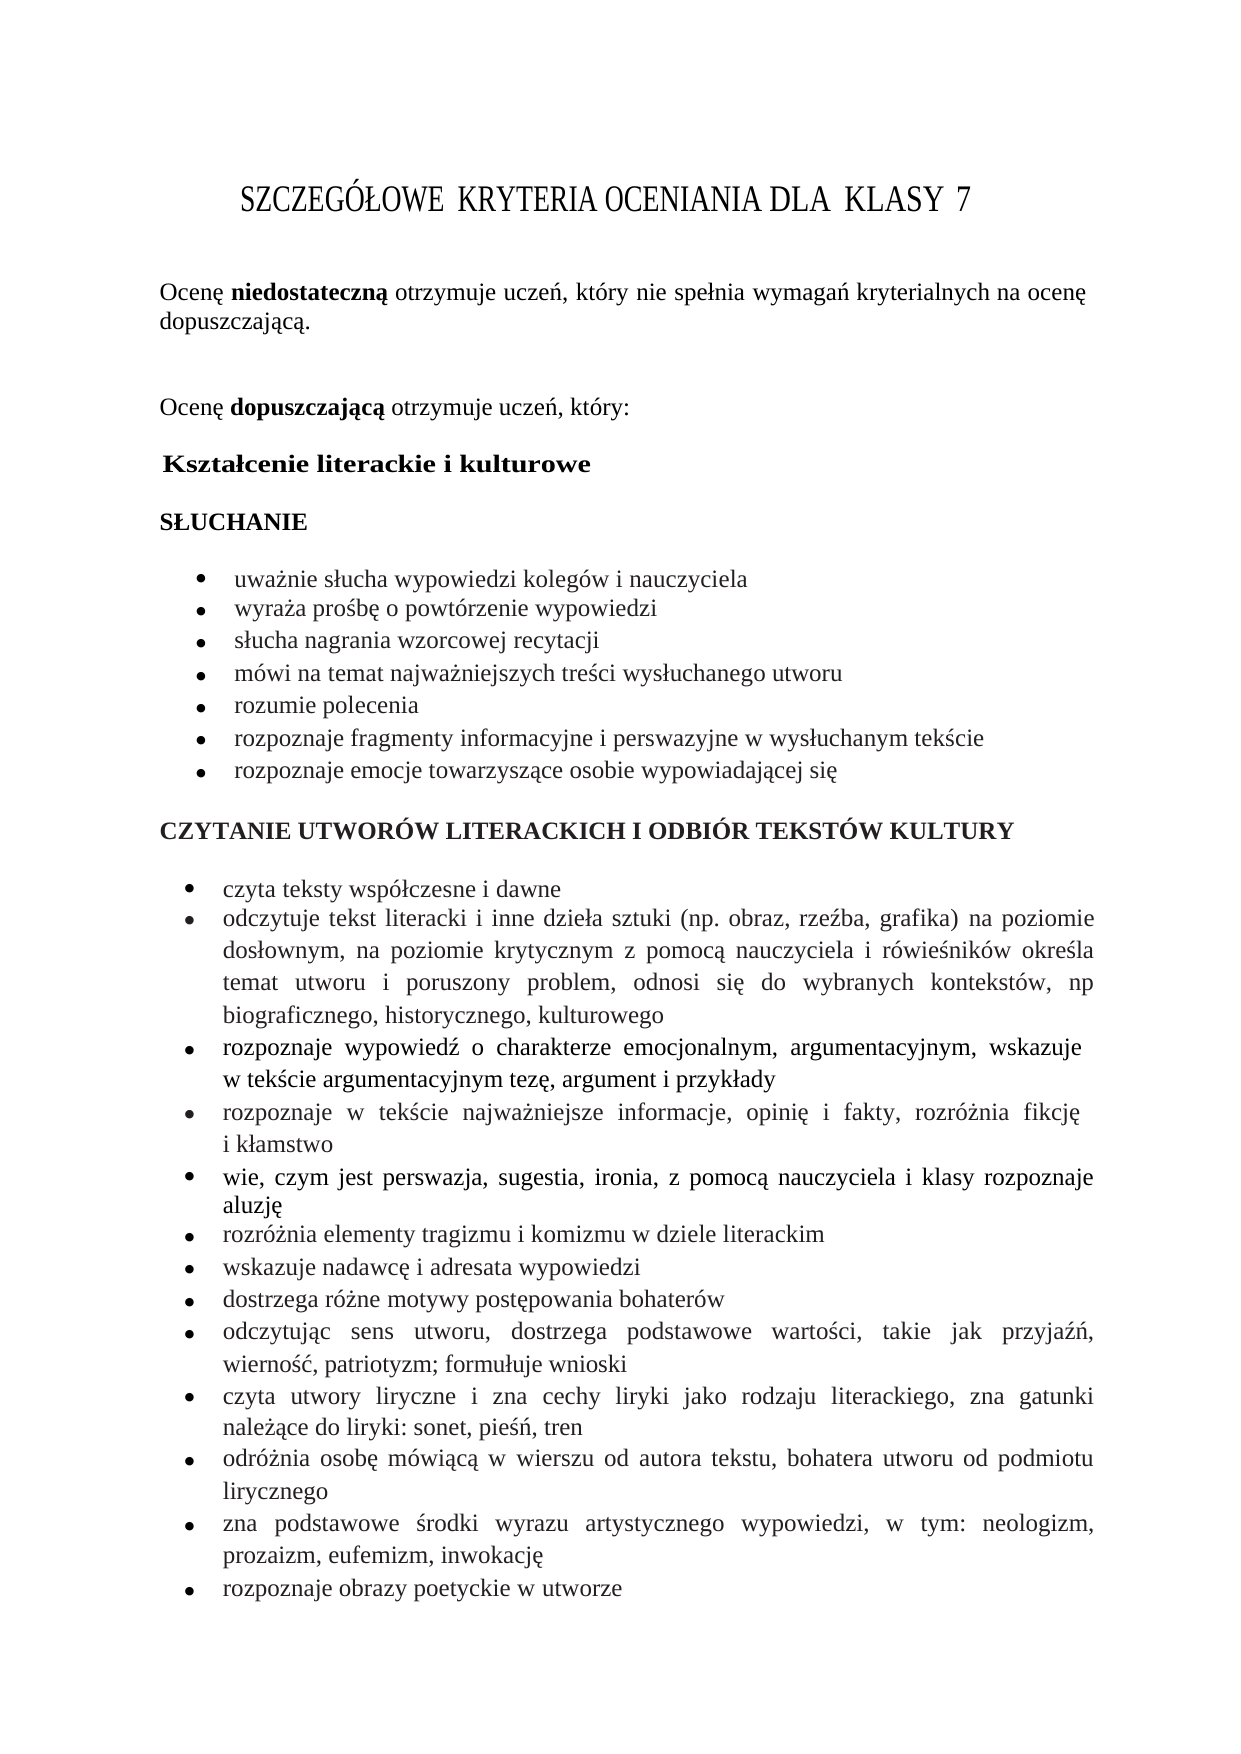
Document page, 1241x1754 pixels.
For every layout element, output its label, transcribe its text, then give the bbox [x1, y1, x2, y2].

list wie, czym jest perswazja, sugestia, ironia, z pomocą nauczyciela i klasy rozpoznaje aluzję [185, 1162, 1095, 1219]
list wyraża prośbę o powtórzenie wypowiedzi [197, 593, 1095, 626]
list rozpoznaje emocje towarzyszące osobie wypowiadającej się [197, 755, 1095, 788]
text SZCZEGÓŁOWE KRYTERIA OCENIANIA DLA KLASY 7 [240, 176, 1002, 219]
list uważnie słucha wypowiedzi kolegów i nauczyciela [197, 564, 1095, 593]
list odczytuje tekst literacki i inne dzieła sztuki (np. obraz, rzeźba, grafika) na poziomie dosłownym, na poziomie krytycznym z pomocą nauczyciela i rówieśników określa temat utworu i poruszony problem, odnosi się do wybranych kontekstów, np biograficznego, historycznego, kulturowego [185, 903, 1095, 1032]
text CZYTANIE UTWORÓW LITERACKICH I ODBIÓR TEKSTÓW KULTURY [159, 816, 1095, 845]
list słucha nagrania wzorcowej recytacji [197, 626, 1095, 658]
list rozpoznaje obrazy poetyckie w utworze [185, 1573, 1095, 1605]
text Ocenę dopuszczającą otrzymuje uczeń, który: [159, 392, 1095, 421]
list rozróżnia elementy tragizmu i komizmu w dziele literackim [185, 1219, 1095, 1252]
list odczytując sens utworu, dostrzega podstawowe wartości, takie jak przyjaźń, wierność, patriotyzm; formułuje wnioski [185, 1316, 1095, 1381]
list czyta teksty współczesne i dawne [185, 874, 1095, 903]
list rozpoznaje w tekście najważniejsze informacje, opinię i fakty, rozróżnia fikcję i kłamstwo [185, 1097, 1095, 1162]
list mówi na temat najważniejszych treści wysłuchanego utworu [197, 658, 1095, 690]
list zna podstawowe środki wyrazu artystycznego wypowiedzi, w tym: neologizm, prozaizm, eufemizm, inwokację [185, 1508, 1095, 1573]
list rozpoznaje fragmenty informacyjne i perswazyjne w wysłuchanym tekście [197, 723, 1095, 755]
text Ocenę niedostateczną otrzymuje uczeń, który nie spełnia wymagań kryterialnych na ocenę dopuszczającą. [159, 277, 1086, 334]
list rozumie polecenia [197, 690, 1095, 723]
list rozpoznaje wypowiedź o charakterze emocjonalnym, argumentacyjnym, wskazuje w tekście argumentacyjnym tezę, argument i przykłady [185, 1032, 1095, 1097]
text Kształcenie literackie i kulturowe [162, 449, 1093, 478]
list odróżnia osobę mówiącą w wierszu od autora tekstu, bohatera utworu od podmiotu lirycznego [185, 1443, 1095, 1508]
text SŁUCHANIE [159, 507, 1095, 536]
list dostrzega różne motywy postępowania bohaterów [185, 1284, 1095, 1316]
list wskazuje nadawcę i adresata wypowiedzi [185, 1252, 1095, 1284]
list czyta utwory liryczne i zna cechy liryki jako rodzaju literackiego, zna gatunki należące do liryki: sonet, pieśń, tren [185, 1381, 1095, 1443]
